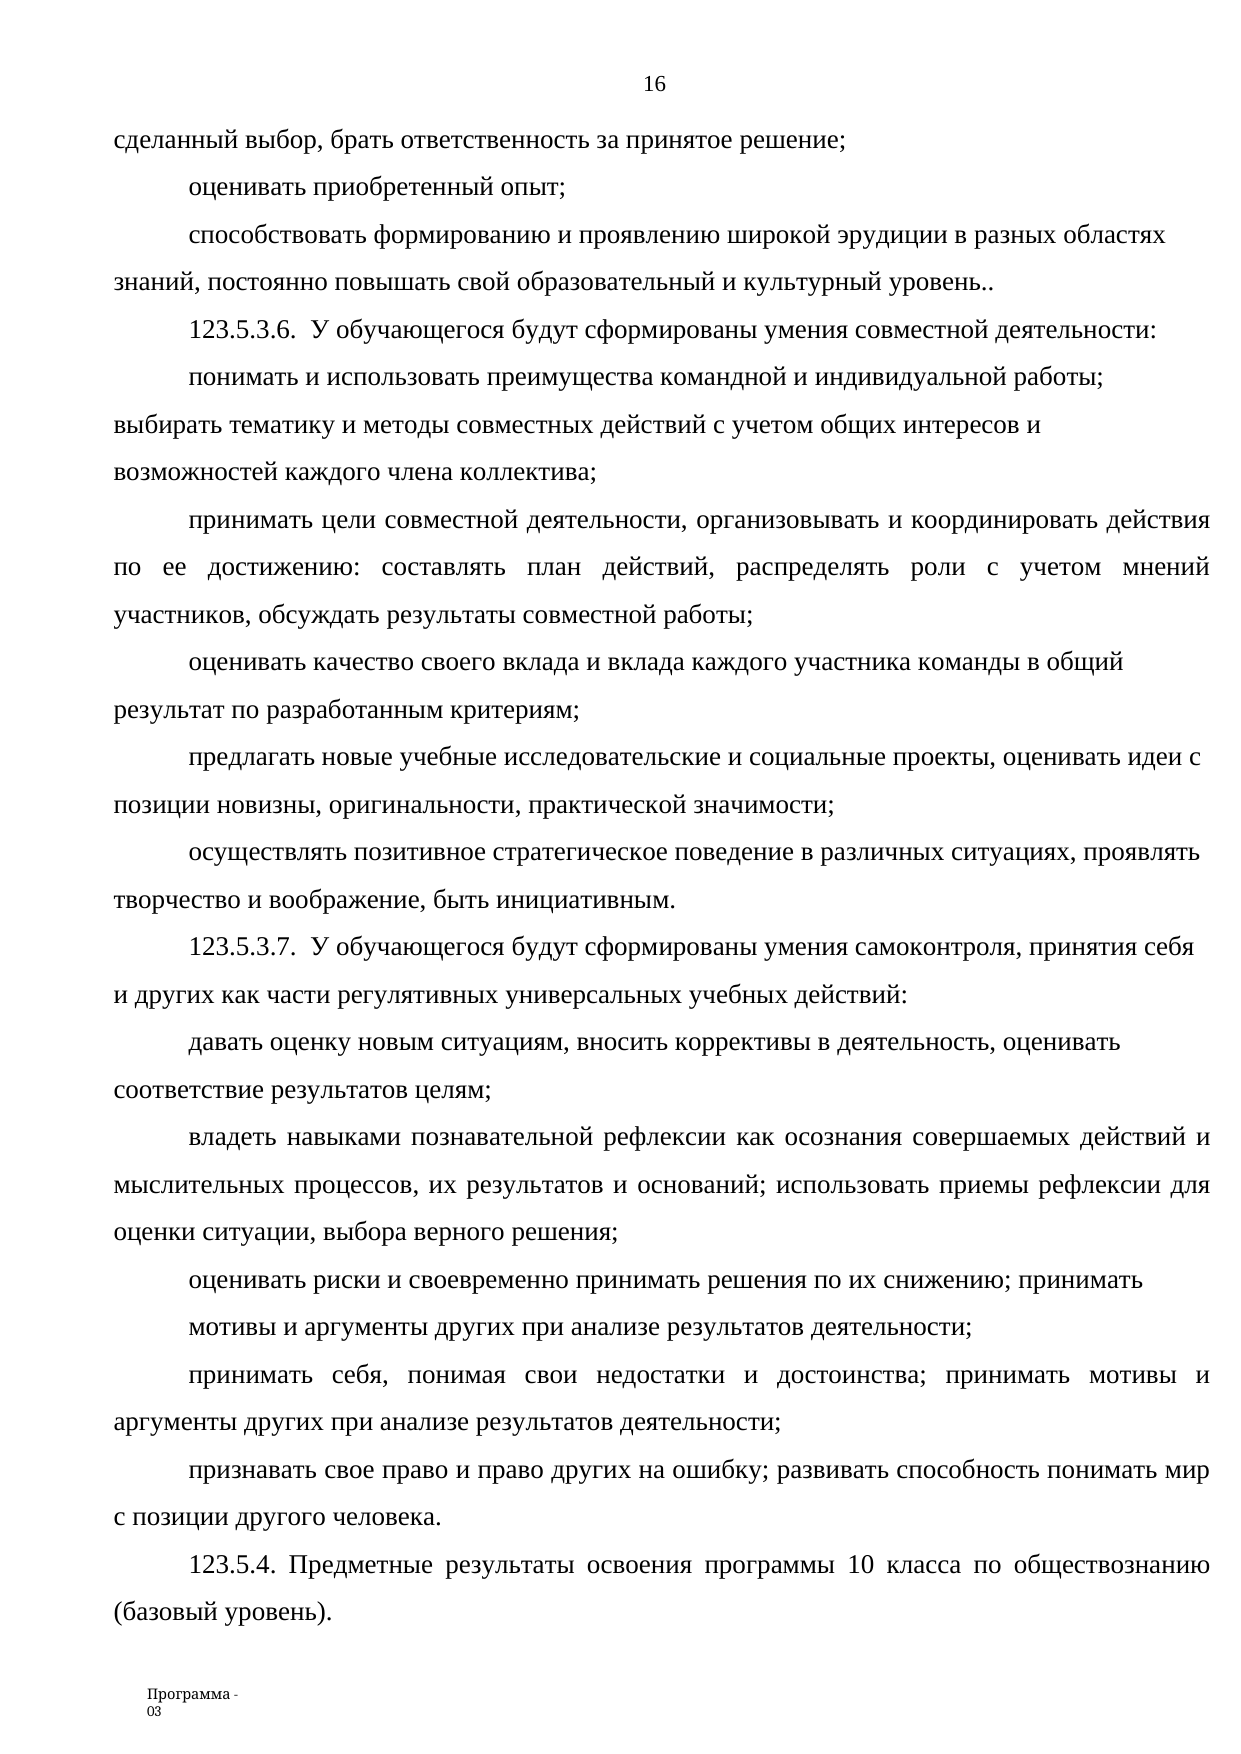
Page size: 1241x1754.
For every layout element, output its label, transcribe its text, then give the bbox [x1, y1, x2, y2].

text принимать цели совместной деятельности, организовывать и координировать действия по ее достижению: составлять план действий, распределять роли с учетом мнений участников, обсуждать результаты совместной работы; [113, 490, 1212, 633]
text признавать свое право и право других на ошибку; развивать способность понимать мир с позиции другого человека. [113, 1440, 1212, 1535]
text давать оценку новым ситуациям, вносить коррективы в деятельность, оценивать соответствие результатов целям; [113, 1013, 1212, 1108]
text 123.5.4. Предметные результаты освоения программы 10 класса по обществознанию (базовый уровень). [113, 1535, 1212, 1630]
list У обучающегося будут сформированы умения самоконтроля, принятия себя и других как части регулятивных универсальных учебных действий: [113, 918, 1212, 1013]
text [113, 110, 1212, 158]
text владеть навыками познавательной рефлексии как осознания совершаемых действий и мыслительных процессов, их результатов и оснований; использовать приемы рефлексии для оценки ситуации, выбора верного решения; [113, 1108, 1212, 1250]
text оценивать риски и своевременно принимать решения по их снижению; принимать мотивы и аргументы других при анализе результатов деятельности; [188, 1250, 1212, 1345]
text способствовать формированию и проявлению широкой эрудиции в разных областях знаний, постоянно повышать свой образовательный и культурный уровень.. [113, 205, 1212, 300]
list У обучающегося будут сформированы умения совместной деятельности: [113, 300, 1212, 348]
text понимать и использовать преимущества командной и индивидуальной работы; выбирать тематику и методы совместных действий с учетом общих интересов и возможностей каждого члена коллектива; [113, 348, 1212, 490]
text принимать себя, понимая свои недостатки и достоинства; принимать мотивы и аргументы других при анализе результатов деятельности; [113, 1345, 1212, 1440]
text оценивать приобретенный опыт; [188, 158, 1212, 205]
text оценивать качество своего вклада и вклада каждого участника команды в общий результат по разработанным критериям; [113, 633, 1212, 728]
text предлагать новые учебные исследовательские и социальные проекты, оценивать идеи с позиции новизны, оригинальности, практической значимости; [113, 728, 1212, 823]
text осуществлять позитивное стратегическое поведение в различных ситуациях, проявлять творчество и воображение, быть инициативным. [113, 823, 1212, 918]
